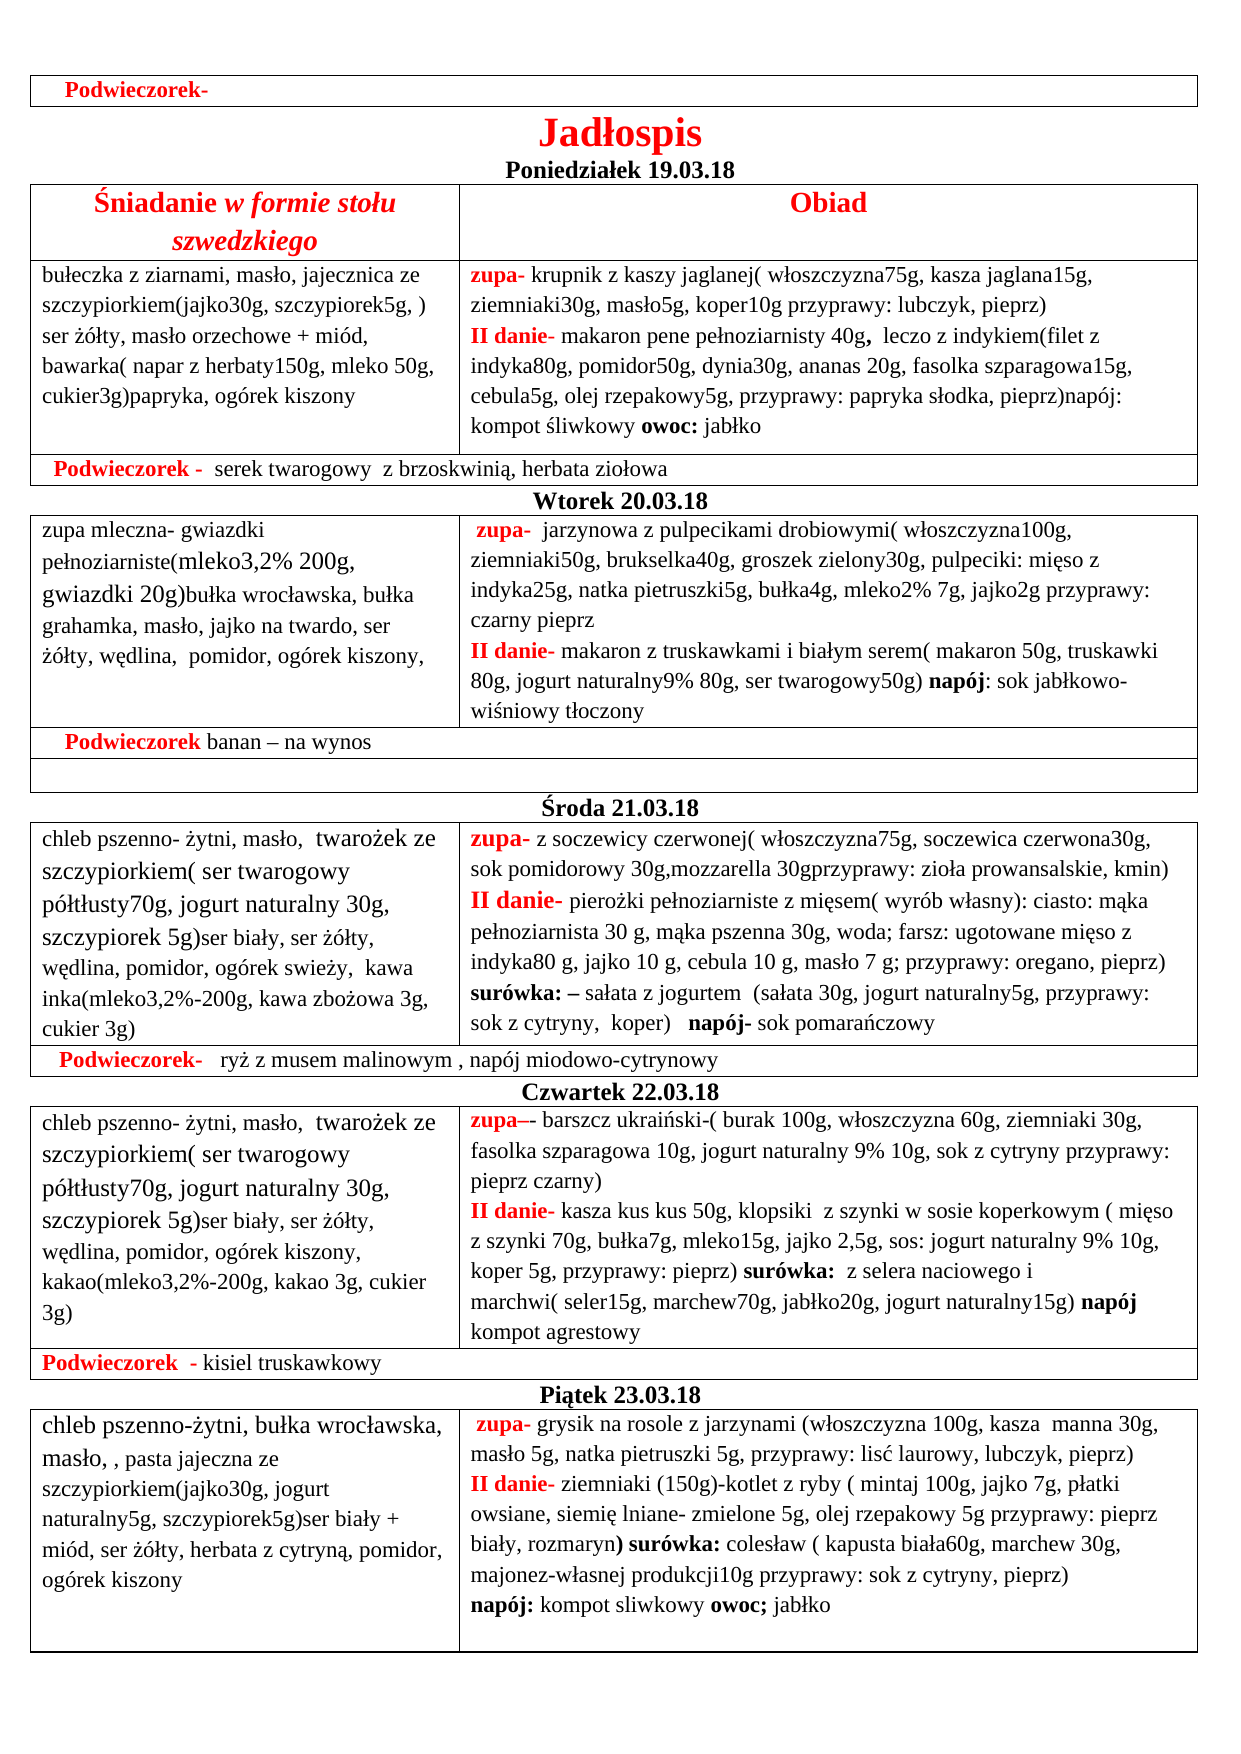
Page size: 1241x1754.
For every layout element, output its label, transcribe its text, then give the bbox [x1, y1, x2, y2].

table_header zupa mleczna- gwiazdki pełnoziarniste(mleko3,2% 200g, gwiazdki 20g)bułka wrocławska, bułka grahamka, masło, jajko na twardo, ser żółty, wędlina, pomidor, ogórek kiszony, [31, 516, 459, 727]
table_header Obiad [460, 185, 1197, 260]
text Poniedziałek 19.03.18 [75, 155, 1165, 184]
table_cell Podwieczorek- ryż z musem malinowym , napój miodowo-cytrynowy [31, 1046, 1197, 1076]
table_header chleb pszenno- żytni, masło, twarożek ze szczypiorkiem( ser twarogowy półtłusty70g, jogurt naturalny 30g, szczypiorek 5g)ser biały, ser żółty, wędlina, pomidor, ogórek swieży, kawa inka(mleko3,2%-200g, kawa zbożowa 3g, cukier 3g) [31, 823, 459, 1045]
text Jadłospis [75, 107, 1165, 155]
table_cell [31, 759, 1197, 792]
table_cell Podwieczorek banan – na wynos [31, 728, 1197, 758]
table_header Śniadanie w formie stołu szwedzkiego [31, 185, 459, 260]
table_header chleb pszenno- żytni, masło, twarożek ze szczypiorkiem( ser twarogowy półtłusty70g, jogurt naturalny 30g, szczypiorek 5g)ser biały, ser żółty, wędlina, pomidor, ogórek kiszony, kakao(mleko3,2%-200g, kakao 3g, cukier 3g) [31, 1107, 459, 1348]
table_header zupa- jarzynowa z pulpecikami drobiowymi( włoszczyzna100g, ziemniaki50g, brukselka40g, groszek zielony30g, pulpeciki: mięso z indyka25g, natka pietruszki5g, bułka4g, mleko2% 7g, jajko2g przyprawy: czarny pieprz II danie- makaron z truskawkami i białym serem( makaron 50g, truskawki 80g, jogurt naturalny9% 80g, ser twarogowy50g) napój: sok jabłkowo-wiśniowy tłoczony [460, 516, 1197, 727]
table_cell Podwieczorek - kisiel truskawkowy [31, 1349, 1197, 1379]
table_cell zupa- krupnik z kaszy jaglanej( włoszczyzna75g, kasza jaglana15g, ziemniaki30g, masło5g, koper10g przyprawy: lubczyk, pieprz) II danie- makaron pene pełnoziarnisty 40g, leczo z indykiem(filet z indyka80g, pomidor50g, dynia30g, ananas 20g, fasolka szparagowa15g, cebula5g, olej rzepakowy5g, przyprawy: papryka słodka, pieprz)napój: kompot śliwkowy owoc: jabłko [460, 261, 1197, 454]
text Wtorek 20.03.18 [75, 486, 1165, 515]
table_cell bułeczka z ziarnami, masło, jajecznica ze szczypiorkiem(jajko30g, szczypiorek5g, ) ser żółty, masło orzechowe + miód, bawarka( napar z herbaty150g, mleko 50g, cukier3g)papryka, ogórek kiszony [31, 261, 459, 454]
text Środa 21.03.18 [75, 793, 1165, 822]
table_cell Podwieczorek- [31, 76, 1197, 106]
table_cell Podwieczorek - serek twarogowy z brzoskwinią, herbata ziołowa [31, 455, 1197, 485]
table_header zupa- z soczewicy czerwonej( włoszczyzna75g, soczewica czerwona30g, sok pomidorowy 30g,mozzarella 30gprzyprawy: zioła prowansalskie, kmin) II danie- pierożki pełnoziarniste z mięsem( wyrób własny): ciasto: mąka pełnoziarnista 30 g, mąka pszenna 30g, woda; farsz: ugotowane mięso z indyka80 g, jajko 10 g, cebula 10 g, masło 7 g; przyprawy: oregano, pieprz) surówka: – sałata z jogurtem (sałata 30g, jogurt naturalny5g, przyprawy: sok z cytryny, koper) napój- sok pomarańczowy [460, 823, 1197, 1045]
table_header zupa–- barszcz ukraiński-( burak 100g, włoszczyzna 60g, ziemniaki 30g, fasolka szparagowa 10g, jogurt naturalny 9% 10g, sok z cytryny przyprawy: pieprz czarny) II danie- kasza kus kus 50g, klopsiki z szynki w sosie koperkowym ( mięso z szynki 70g, bułka7g, mleko15g, jajko 2,5g, sos: jogurt naturalny 9% 10g, koper 5g, przyprawy: pieprz) surówka: z selera naciowego i marchwi( seler15g, marchew70g, jabłko20g, jogurt naturalny15g) napój kompot agrestowy [460, 1107, 1197, 1348]
text Czwartek 22.03.18 [75, 1077, 1165, 1106]
table_header chleb pszenno-żytni, bułka wrocławska, masło, , pasta jajeczna ze szczypiorkiem(jajko30g, jogurt naturalny5g, szczypiorek5g)ser biały + miód, ser żółty, herbata z cytryną, pomidor, ogórek kiszony [31, 1410, 459, 1651]
text Piątek 23.03.18 [75, 1380, 1165, 1409]
table_header zupa- grysik na rosole z jarzynami (włoszczyzna 100g, kasza manna 30g, masło 5g, natka pietruszki 5g, przyprawy: lisć laurowy, lubczyk, pieprz) II danie- ziemniaki (150g)-kotlet z ryby ( mintaj 100g, jajko 7g, płatki owsiane, siemię lniane- zmielone 5g, olej rzepakowy 5g przyprawy: pieprz biały, rozmaryn) surówka: colesław ( kapusta biała60g, marchew 30g, majonez-własnej produkcji10g przyprawy: sok z cytryny, pieprz) napój: kompot sliwkowy owoc; jabłko [460, 1410, 1197, 1651]
